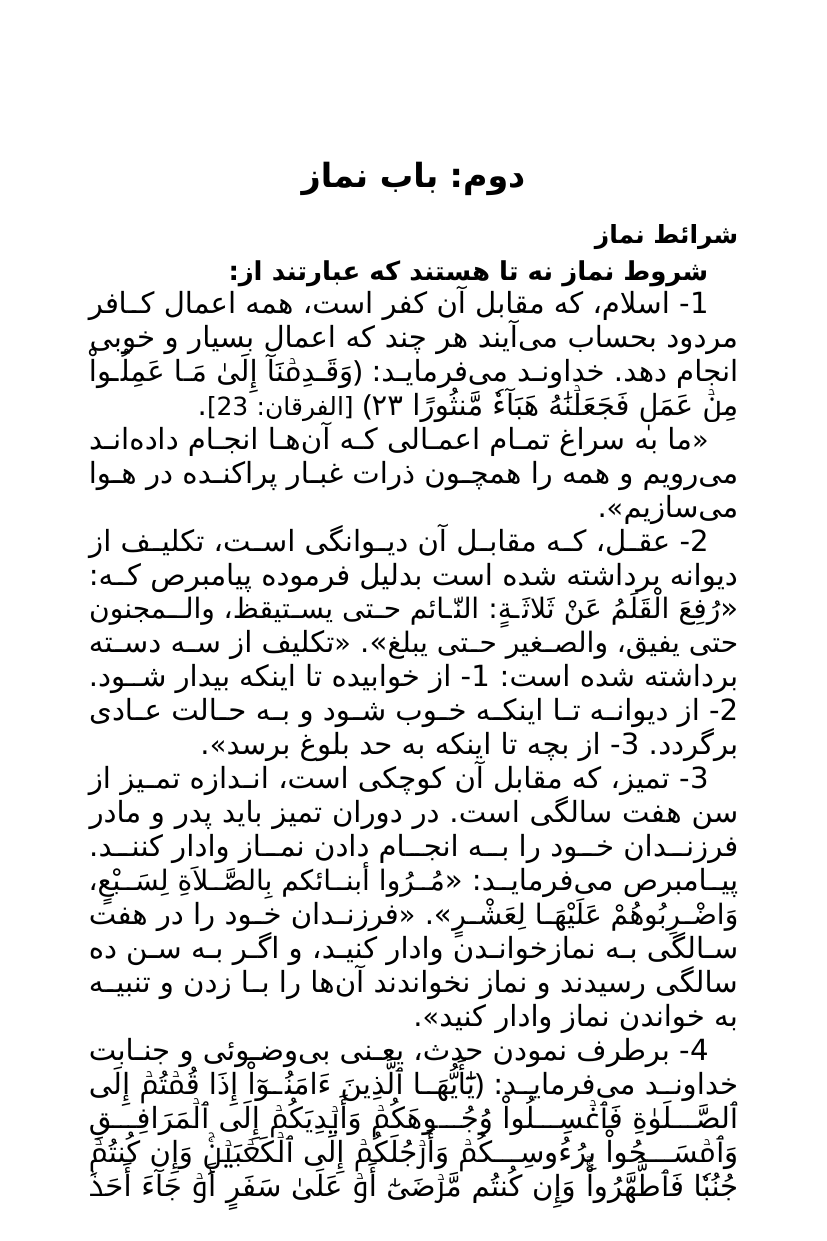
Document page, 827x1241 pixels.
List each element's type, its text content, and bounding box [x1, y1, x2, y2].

text 1- اسلام، که مقابل آن کفر است، همه اعمال کافر مردود بحساب می‌آیند هر چند که اعمال بسیار و خوبی انجام دهد. خداوند می‌فرماید: ﴿وَقَدِمۡنَآ إِلَىٰ مَا عَمِلُواْ مِنۡ عَمَلٖ فَجَعَلۡنَٰهُ هَبَآءٗ مَّنثُورًا ٢٣﴾ [الفرقان: 23]. [89, 286, 738, 422]
text شرائط نماز [89, 221, 738, 250]
text «ما به سراغ تمام اعمالی که آن‌ها انجام داده‌اند می‌رویم و همه را همچون ذرات غبار پراکنده در هوا می‌سازیم». [89, 422, 738, 524]
text شروط نماز نه تا هستند که عبارتند از: [89, 256, 738, 286]
text دوم: باب نماز [89, 157, 738, 196]
text 2- عقل، که مقابل آن دیوانگی است، تکلیف از دیوانه برداشته شده است بدلیل فرموده پیامبرص که: «رُفِعَ الْقَلَمُ عَنْ ثَلاثَةٍ: النّائم حتی یستیقظ، والـمجنون حتی یفیق، والصغیر حتی یبلغ». «تکلیف از سه دسته برداشته شده است: 1- از خوابیده تا اینکه بیدار شود. 2- از دیوانه تا اینکه خوب شود و به حالت عادی برگردد. 3- از بچه تا اینکه به حد بلوغ برسد». [89, 524, 738, 762]
text 3- تمیز، که مقابل آن کوچکی است، اندازه تمیز از سن هفت سالگی است. در دوران تمیز باید پدر و مادر فرزندان خود را به انجام دادن نماز وادار کنند. پیامبرص می‌فرماید: «مُرُوا أبنائكم بِالصَّلاَةِ لِسَبْعٍ، وَاضْرِبُوهُمْ عَلَيْهَا لِعَشْرٍ». «فرزندان خود را در هفت سالگی به نمازخواندن وادار کنید، و اگر به سن ده سالگی رسیدند و نماز نخواندند آن‌ها را با زدن و تنبیه به خواندن نماز وادار کنید». [89, 762, 738, 1033]
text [89, 1033, 738, 1203]
